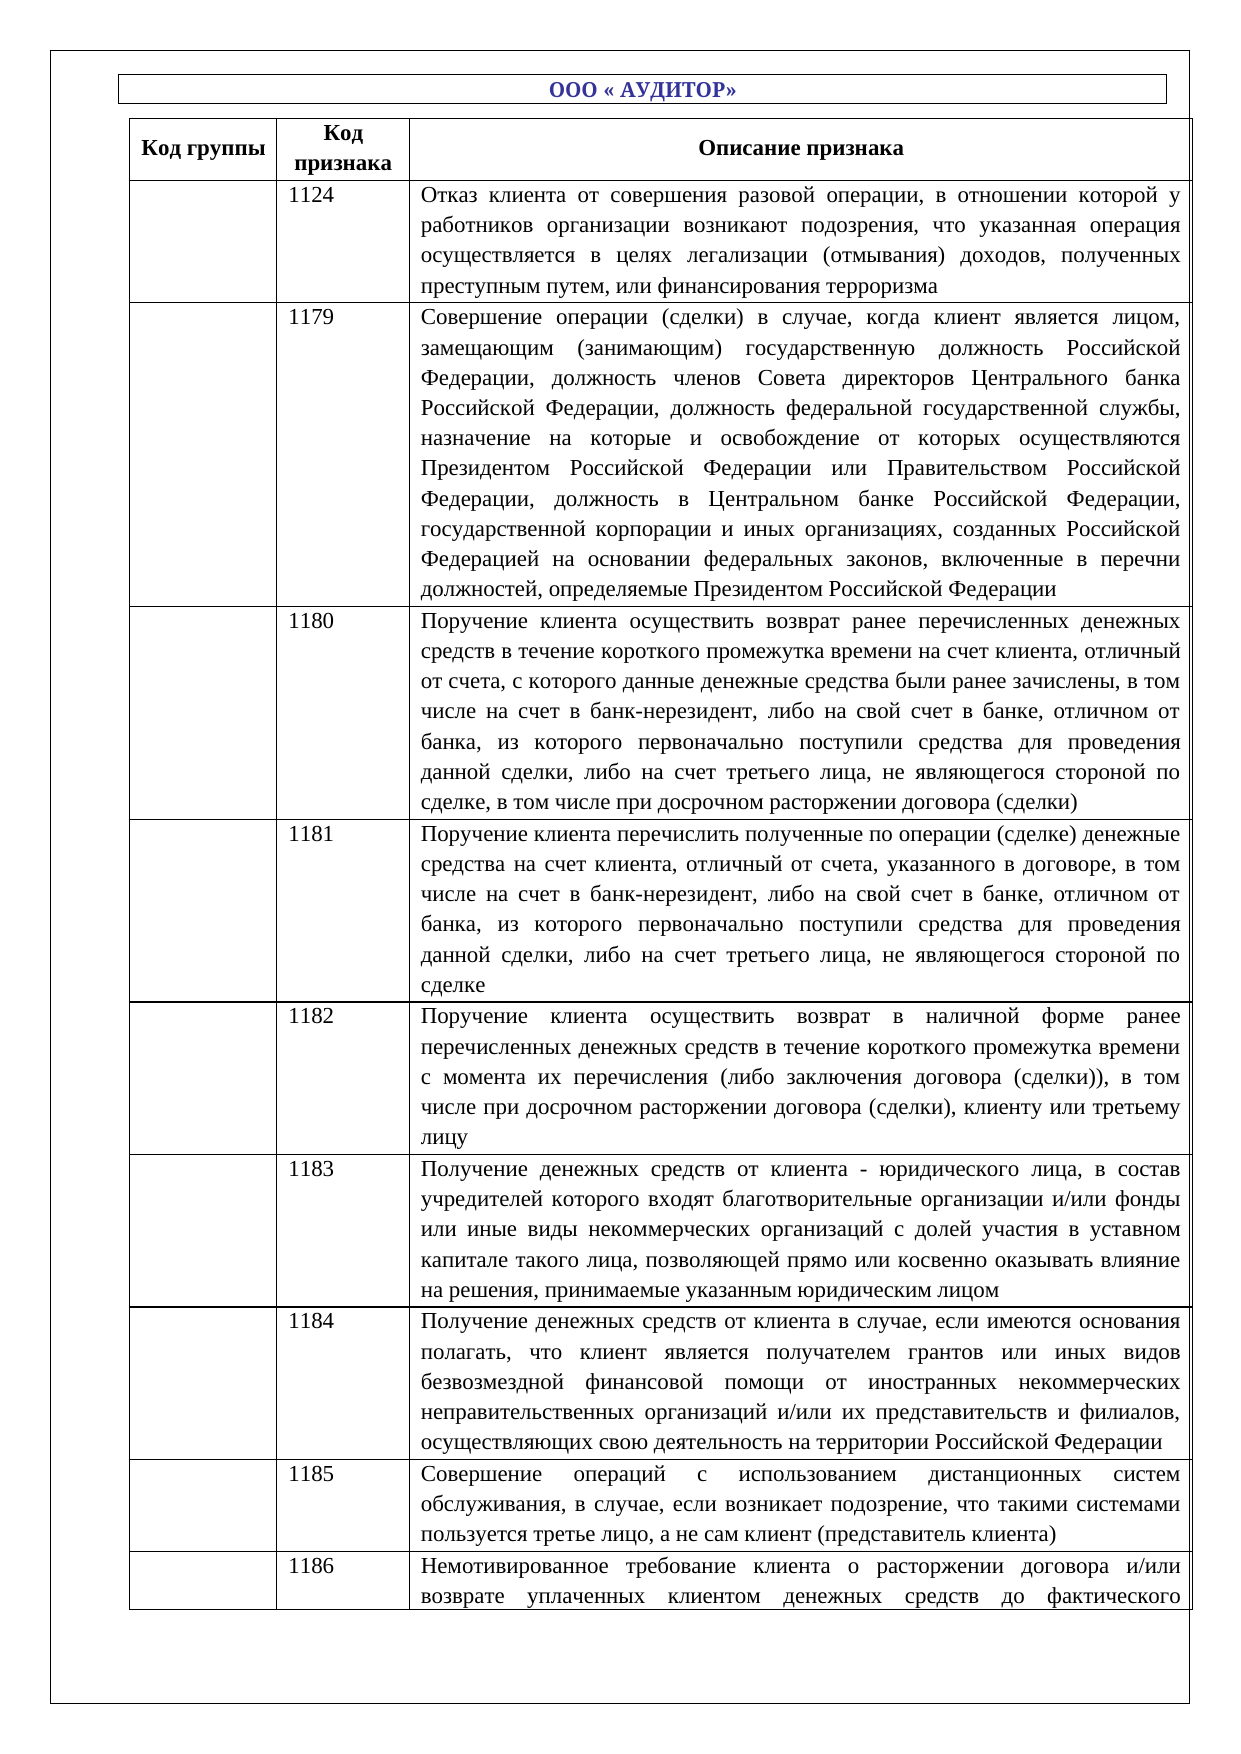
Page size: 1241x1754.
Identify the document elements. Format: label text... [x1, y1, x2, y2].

table_cell [130, 1003, 276, 1154]
table_cell 1185 [277, 1460, 409, 1551]
table_cell [130, 1155, 276, 1306]
table_cell Поручение клиента перечислить полученные по операции (сделке) денежные средства на счет клиента, отличный от счета, указанного в договоре, в том числе на счет в банк-нерезидент, либо на свой счет в банке, отличном от банка, из которого первоначально поступили средства для проведения данной сделки, либо на счет третьего лица, не являющегося стороной по сделке [410, 820, 1189, 1001]
table_cell Поручение клиента осуществить возврат в наличной форме ранее перечисленных денежных средств в течение короткого промежутка времени с момента их перечисления (либо заключения договора (сделки)), в том числе при досрочном расторжении договора (сделки), клиенту или третьему лицу [410, 1003, 1189, 1154]
table_cell [130, 1308, 276, 1459]
table_cell Совершение операций с использованием дистанционных систем обслуживания, в случае, если возникает подозрение, что такими системами пользуется третье лицо, а не сам клиент (представитель клиента) [410, 1460, 1189, 1551]
table_cell Поручение клиента осуществить возврат ранее перечисленных денежных средств в течение короткого промежутка времени на счет клиента, отличный от счета, с которого данные денежные средства были ранее зачислены, в том числе на счет в банк-нерезидент, либо на свой счет в банке, отличном от банка, из которого первоначально поступили средства для проведения данной сделки, либо на счет третьего лица, не являющегося стороной по сделке, в том числе при досрочном расторжении договора (сделки) [410, 607, 1189, 819]
table_cell 1180 [277, 607, 409, 819]
table_cell [130, 1552, 276, 1609]
table_cell [130, 607, 276, 819]
table_cell Совершение операции (сделки) в случае, когда клиент является лицом, замещающим (занимающим) государственную должность Российской Федерации, должность членов Совета директоров Центрального банка Российской Федерации, должность федеральной государственной службы, назначение на которые и освобождение от которых осуществляются Президентом Российской Федерации или Правительством Российской Федерации, должность в Центральном банке Российской Федерации, государственной корпорации и иных организациях, созданных Российской Федерацией на основании федеральных законов, включенные в перечни должностей, определяемые Президентом Российской Федерации [410, 303, 1189, 606]
table_header Код признака [277, 119, 409, 180]
table_cell Отказ клиента от совершения разовой операции, в отношении которой у работников организации возникают подозрения, что указанная операция осуществляется в целях легализации (отмывания) доходов, полученных преступным путем, или финансирования терроризма [410, 181, 1189, 302]
table_cell 1186 [277, 1552, 409, 1609]
table_header Код группы [130, 119, 276, 180]
table_cell Получение денежных средств от клиента в случае, если имеются основания полагать, что клиент является получателем грантов или иных видов безвозмездной финансовой помощи от иностранных некоммерческих неправительственных организаций и/или их представительств и филиалов, осуществляющих свою деятельность на территории Российской Федерации [410, 1308, 1189, 1459]
table_cell Получение денежных средств от клиента - юридического лица, в состав учредителей которого входят благотворительные организации и/или фонды или иные виды некоммерческих организаций с долей участия в уставном капитале такого лица, позволяющей прямо или косвенно оказывать влияние на решения, принимаемые указанным юридическим лицом [410, 1155, 1189, 1306]
table_cell [130, 1460, 276, 1551]
table_cell [130, 181, 276, 302]
table_header Описание признака [410, 119, 1189, 180]
table_cell 1183 [277, 1155, 409, 1306]
table_cell [130, 303, 276, 606]
table_cell [130, 820, 276, 1001]
table_cell 1184 [277, 1308, 409, 1459]
table_cell 1181 [277, 820, 409, 1001]
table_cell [410, 1552, 1189, 1609]
table_cell 1182 [277, 1003, 409, 1154]
table_cell 1179 [277, 303, 409, 606]
table_cell 1124 [277, 181, 409, 302]
